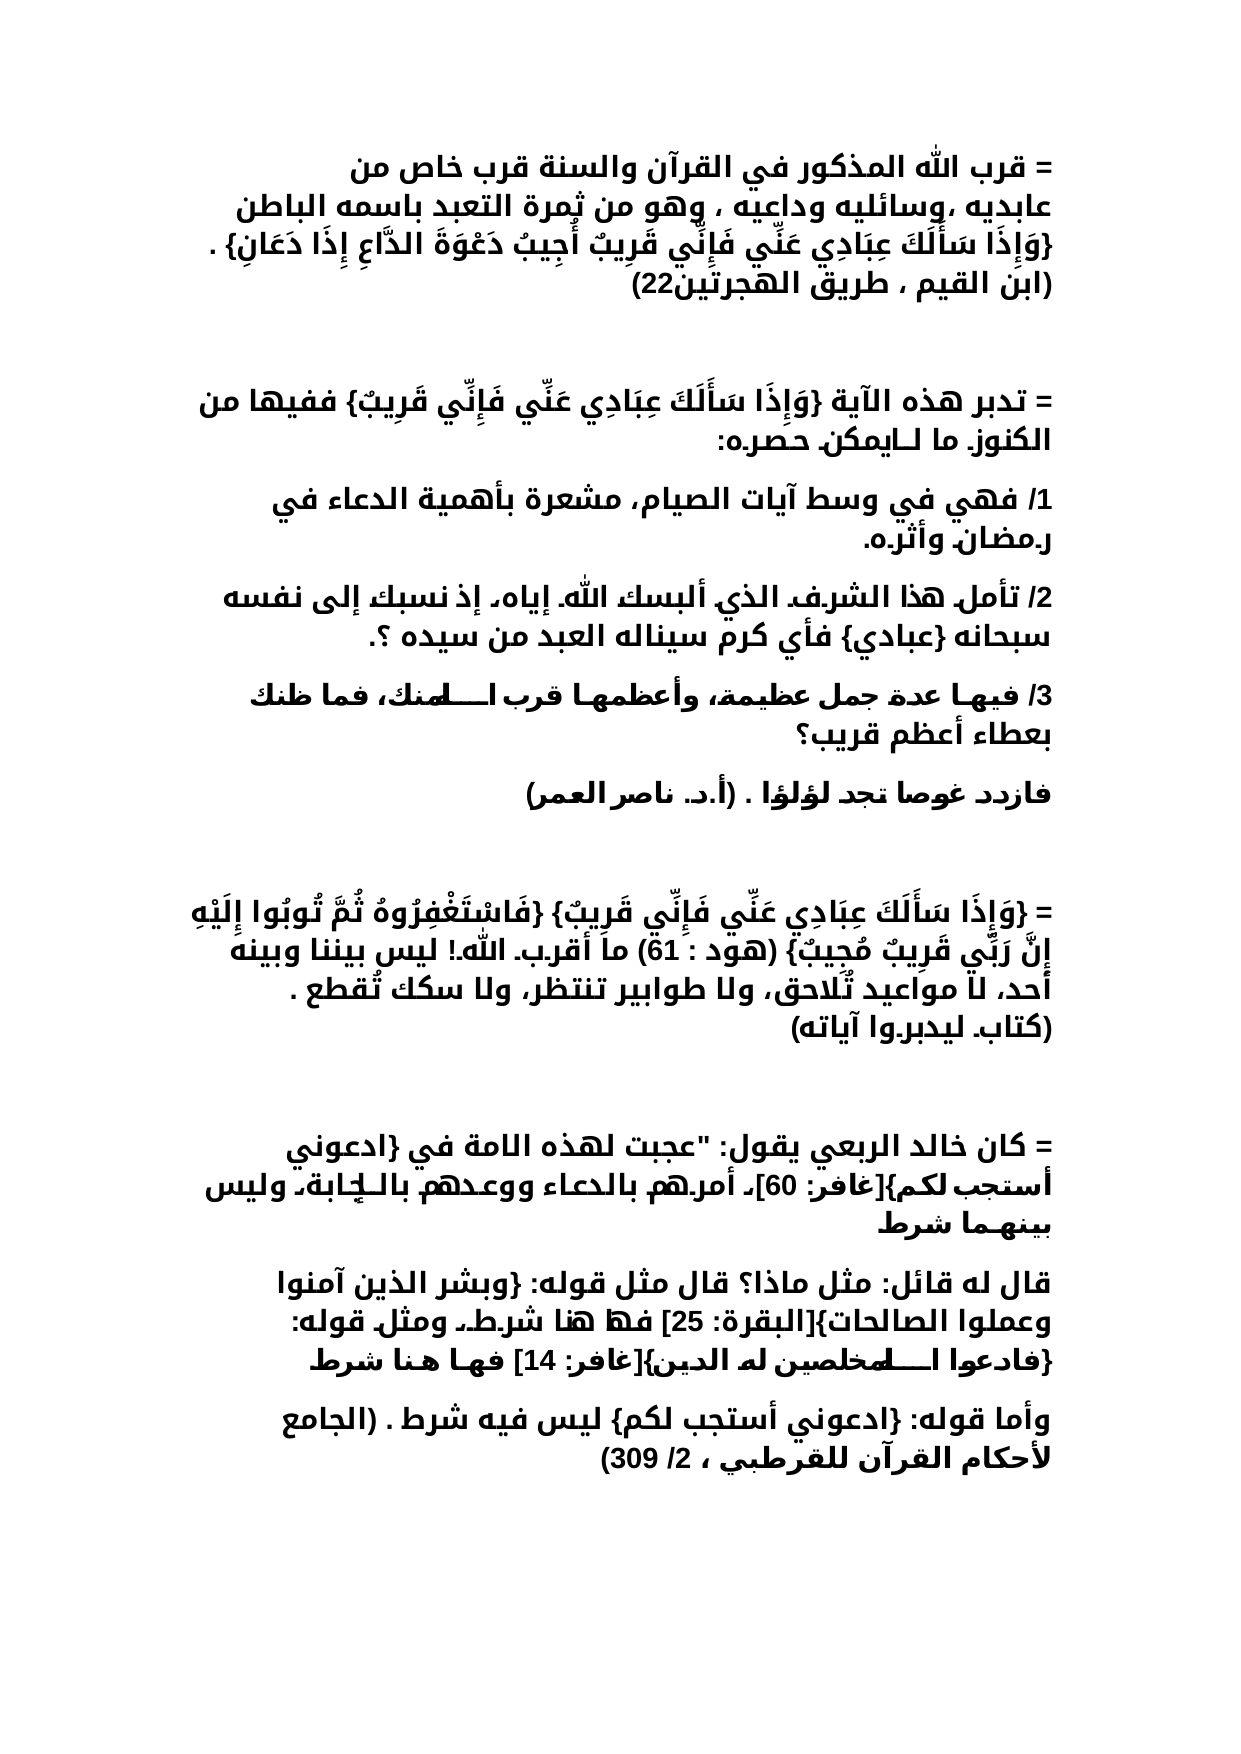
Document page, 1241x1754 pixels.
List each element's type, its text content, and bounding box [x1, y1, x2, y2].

text 2/ تأمل هذا الشرف الذي ألبسك الله إياه، إذ نسبك إلى نفسه سبحانه {عبادي} فأي كرم سيناله العبد من سيده ؟. [187, 580, 1053, 652]
text = {وَإِذَا سَأَلَكَ عِبَادِي عَنِّي فَإِنِّي قَرِيبٌ} {فَاسْتَغْفِرُوهُ ثُمَّ تُوبُوا إِلَيْهِ إِنَّ رَبِّي قَرِيبٌ مُجِيبٌ} (هود : 61) ما أقرب الله! ليس بيننا وبينه أحد، لا مواعيد تُلاحق، ولا طوابير تنتظر، ولا سكك تُقطع . (كتاب ليدبروا آياته) [187, 895, 1053, 1044]
text 3/ فيها عدة جمل عظيمة، وأعظمها قرب الله منك، فما ظنك بعطاء أعظم قريب؟ [187, 678, 1053, 750]
text = قرب الله المذكور في القرآن والسنة قرب خاص من عابديه ،وسائليه وداعيه ، وهو من ثمرة التعبد باسمه الباطن {وَإِذَا سَأَلَكَ عِبَادِي عَنِّي فَإِنِّي قَرِيبٌ أُجِيبُ دَعْوَةَ الدَّاعِ إِذَا دَعَانِ} . (ابن القيم ، طريق الهجرتين22) [187, 150, 1053, 299]
text = كان خالد الربعي يقول: "عجبت لهذه الامة في {ادعوني أستجب لكم}[غافر: 60]، أمرهم بالدعاء ووعدهم بالإجابة، وليس بينهما شرط. [187, 1129, 1053, 1240]
text = تدبر هذه الآية {وَإِذَا سَأَلَكَ عِبَادِي عَنِّي فَإِنِّي قَرِيبٌ} ففيها من الكنوز ما لا يمكن حصره: [187, 384, 1053, 456]
text قال له قائل: مثل ماذا؟ قال مثل قوله: {وبشر الذين آمنوا وعملوا الصالحات}[البقرة: 25] فها هنا شرط، ومثل قوله: {فادعوا الله مخلصين له الدين}[غافر: 14] فها هنا شرط. [187, 1266, 1053, 1376]
text وأما قوله: {ادعوني أستجب لكم} ليس فيه شرط . (الجامع لأحكام القرآن للقرطبي ، 2/ 309) [187, 1402, 1053, 1474]
text فازدد غوصا تجد لؤلؤا . (أ.د. ناصر العمر) [187, 776, 1053, 809]
text 1/ فهي في وسط آيات الصيام، مشعرة بأهمية الدعاء في رمضان وأثره. [187, 482, 1053, 554]
